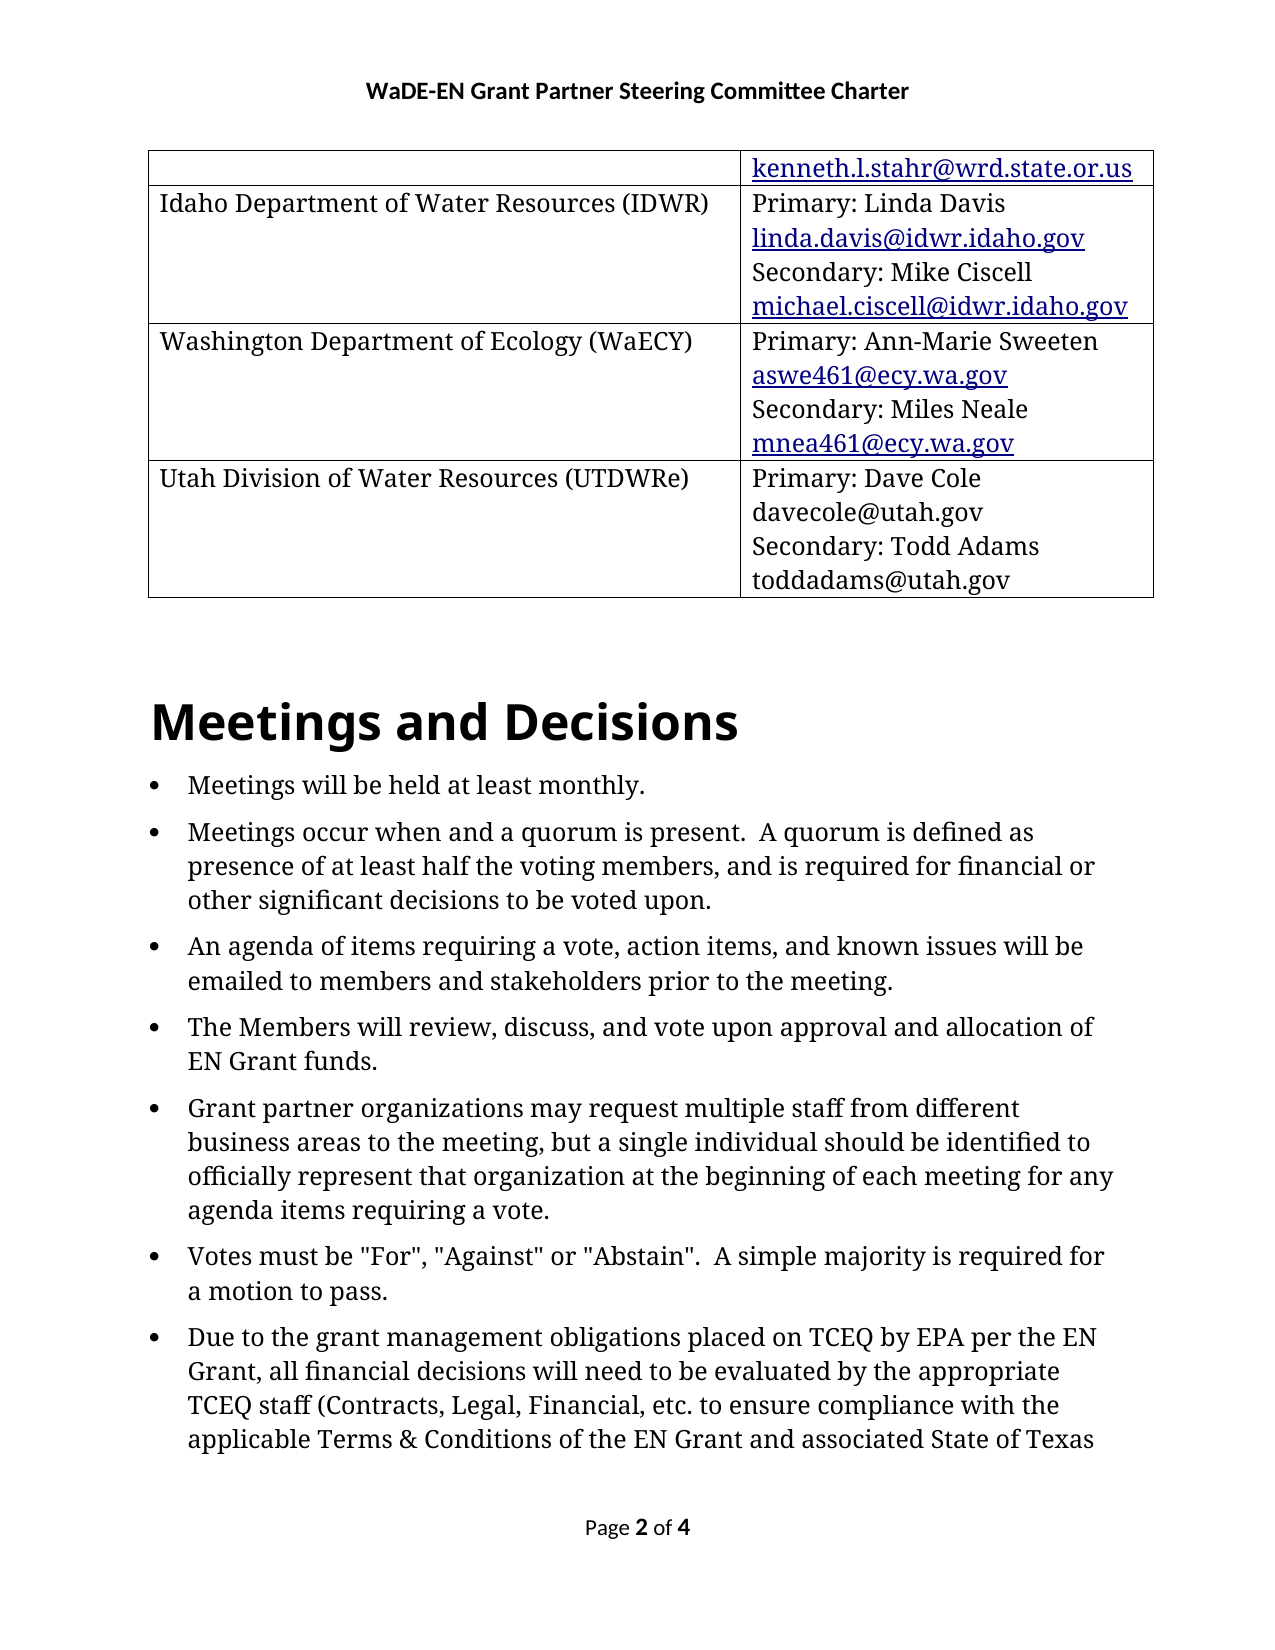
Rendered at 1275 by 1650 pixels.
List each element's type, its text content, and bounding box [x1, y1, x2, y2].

table_cell Idaho Department of Water Resources (IDWR) [149, 186, 740, 322]
subtitle Meetings and Decisions [150, 687, 1125, 755]
list The Members will review, discuss, and vote upon approval and allocation of EN Grant funds. [150, 1010, 1125, 1078]
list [150, 1320, 1125, 1456]
list Meetings will be held at least monthly. [150, 768, 1125, 802]
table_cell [149, 151, 740, 185]
list Grant partner organizations may request multiple staff from different business areas to the meeting, but a single individual should be identified to officially represent that organization at the beginning of each meeting for any agenda items requiring a vote. [150, 1090, 1125, 1227]
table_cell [741, 151, 1153, 185]
table_cell Primary: Dave Cole davecole@utah.gov Secondary: Todd Adams toddadams@utah.gov [741, 461, 1153, 597]
list Votes must be "For", "Against" or "Abstain". A simple majority is required for a motion to pass. [150, 1239, 1125, 1307]
table_cell Primary: Ann-Marie Sweeten aswe461@ecy.wa.gov Secondary: Miles Neale mnea461@ecy.wa.gov [741, 324, 1153, 460]
table_cell Washington Department of Ecology (WaECY) [149, 324, 740, 460]
list Meetings occur when and a quorum is present. A quorum is defined as presence of at least half the voting members, and is required for financial or other significant decisions to be voted upon. [150, 814, 1125, 917]
table_cell Utah Division of Water Resources (UTDWRe) [149, 461, 740, 597]
list An agenda of items requiring a vote, action items, and known issues will be emailed to members and stakeholders prior to the meeting. [150, 929, 1125, 997]
table_cell Primary: Linda Davis linda.davis@idwr.idaho.gov Secondary: Mike Ciscell michael.ciscell@idwr.idaho.gov [741, 186, 1153, 322]
